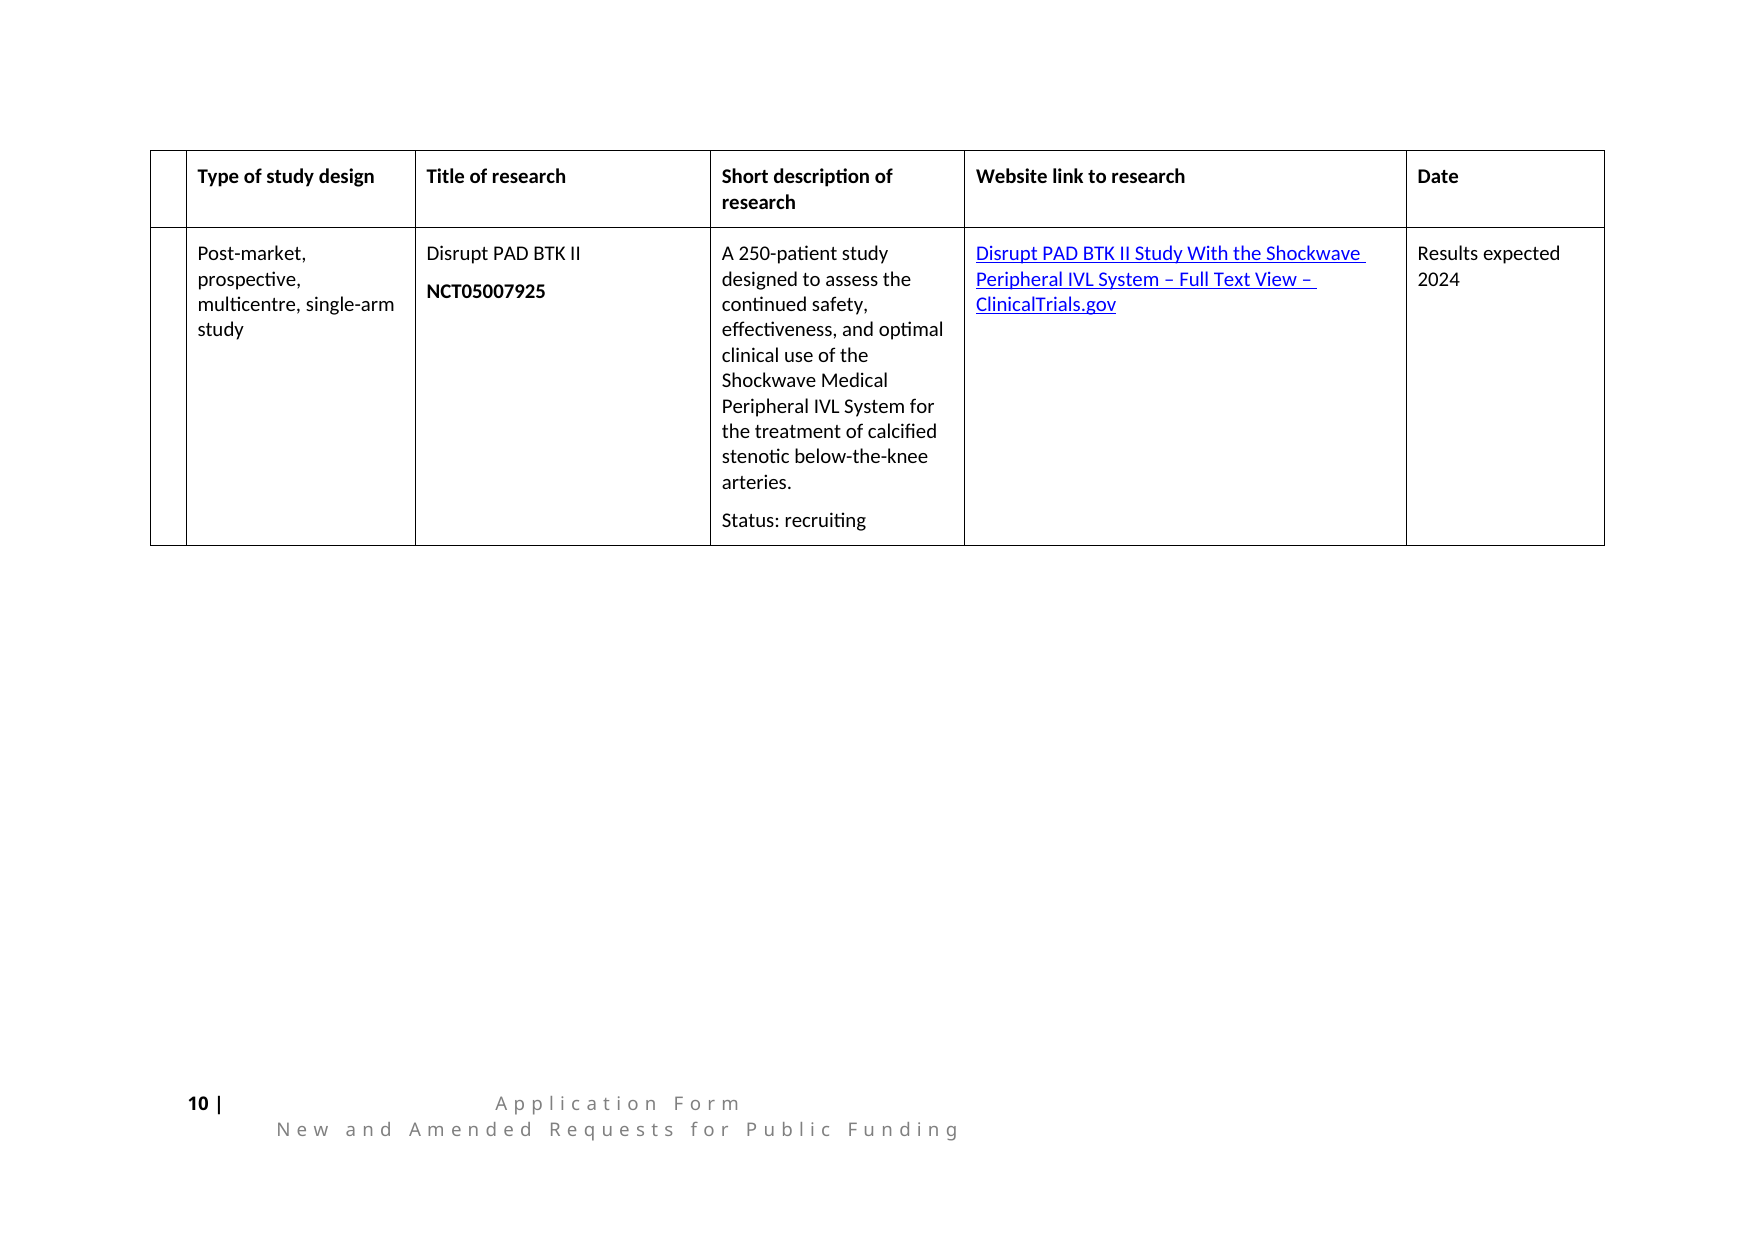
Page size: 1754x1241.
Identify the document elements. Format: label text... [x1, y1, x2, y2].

table_cell Post-market, prospective, multicentre, single-arm study [187, 228, 415, 545]
table_header Type of study design [187, 151, 415, 227]
table_header Website link to research [965, 151, 1406, 227]
table_header Title of research [416, 151, 710, 227]
table_cell 4 [151, 228, 186, 545]
table_cell Disrupt PAD BTK II NCT05007925 [416, 228, 710, 545]
table_header Date [1407, 151, 1604, 227]
table_header [151, 151, 186, 227]
table_cell Results expected 2024 [1407, 228, 1604, 545]
table_header Short description of research [711, 151, 964, 227]
table_cell Disrupt PAD BTK II Study With the Shockwave Peripheral IVL System – Full Text View – ClinicalTrials.gov [965, 228, 1406, 545]
table_cell A 250-patient study designed to assess the continued safety, effectiveness, and optimal clinical use of the Shockwave Medical Peripheral IVL System for the treatment of calcified stenotic below-the-knee arteries. Status: recruiting [711, 228, 964, 545]
